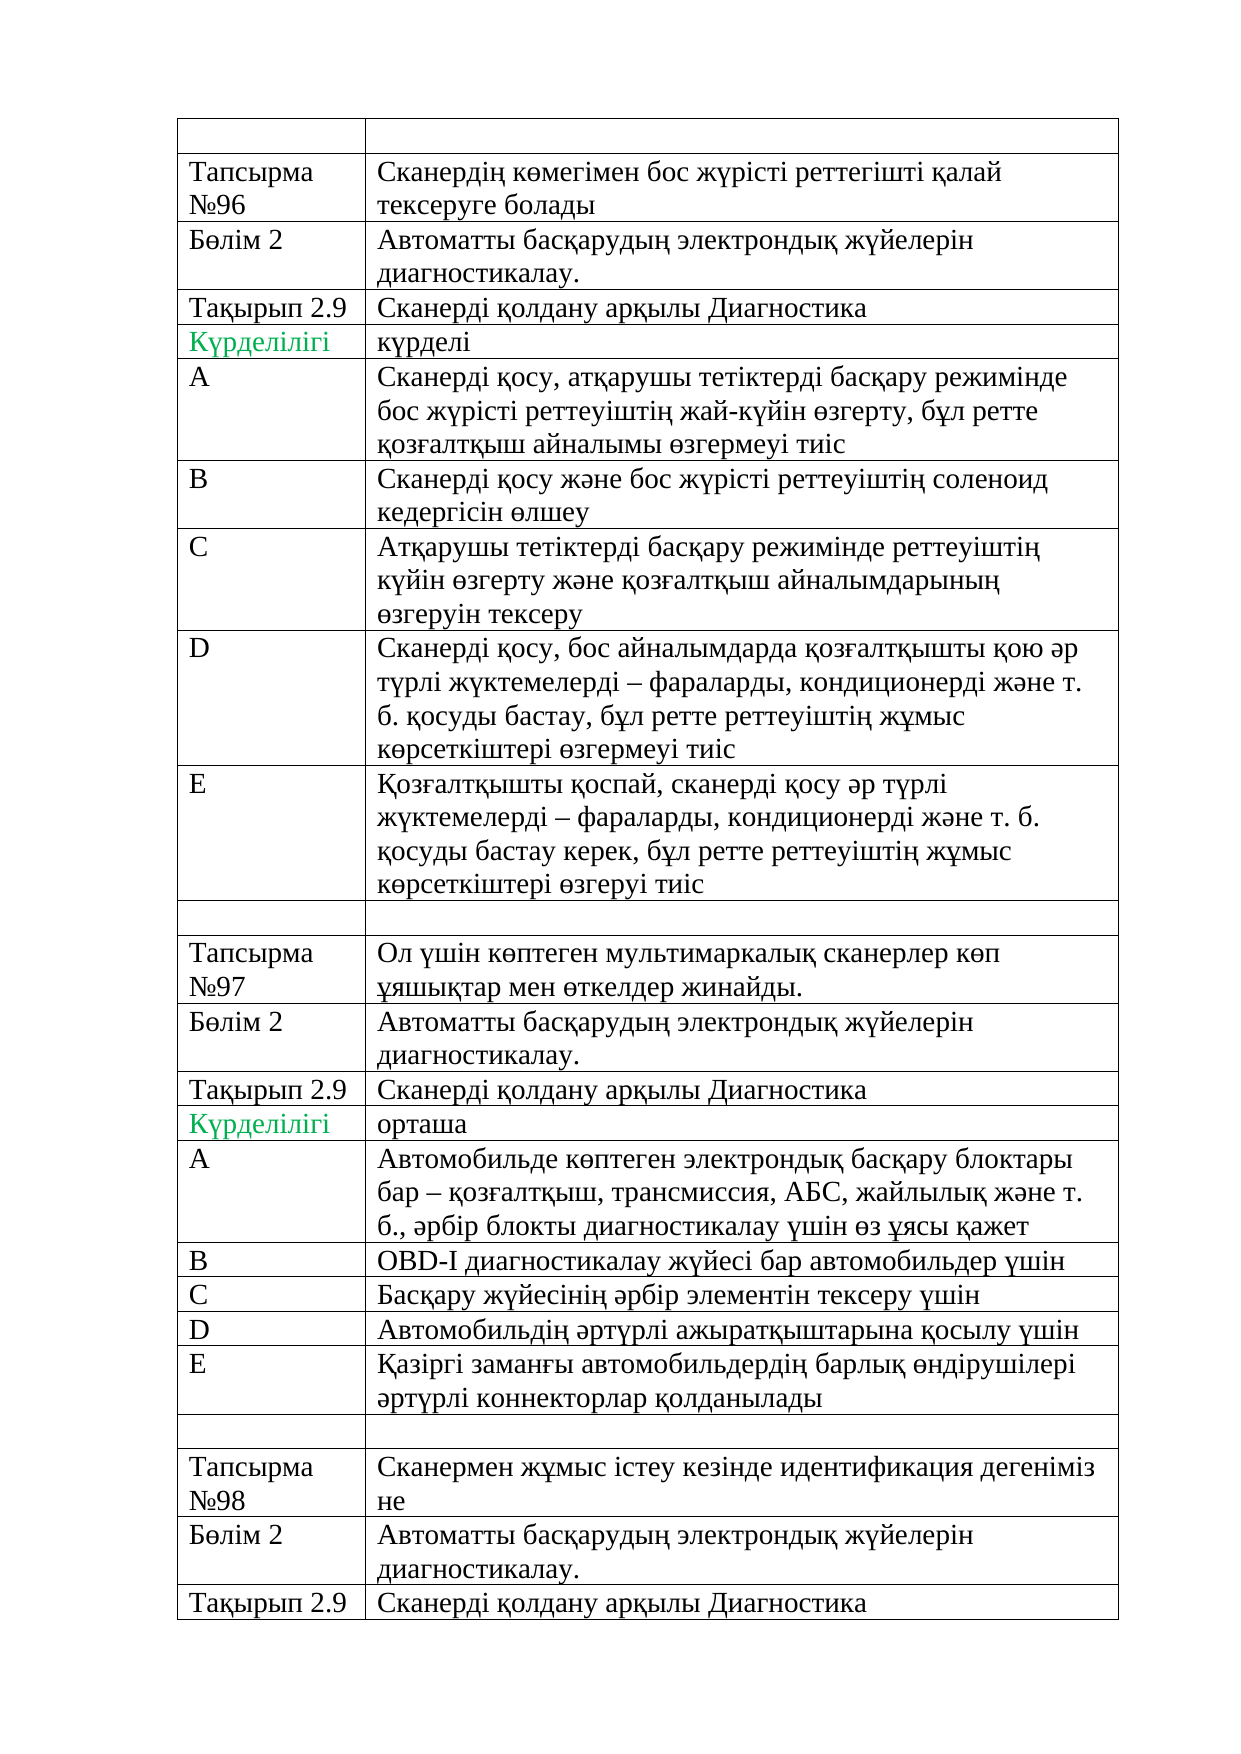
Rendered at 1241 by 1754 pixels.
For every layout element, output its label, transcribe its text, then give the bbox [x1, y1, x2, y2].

table_cell Сканерді қосу және бос жүрісті реттеуіштің соленоид кедергісін өлшеу [366, 461, 1118, 528]
table_cell OBD-I диагностикалау жүйесі бар автомобильдер үшін [366, 1243, 1118, 1276]
table_cell [178, 901, 365, 934]
table_cell Автоматты басқарудың электрондық жүйелерін диагностикалау. [366, 222, 1118, 289]
table_cell B [178, 461, 365, 528]
table_cell [366, 119, 1118, 153]
table_cell Тақырып 2.9 [178, 1585, 365, 1619]
table_cell Автоматты басқарудың электрондық жүйелерін диагностикалау. [366, 1517, 1118, 1584]
table_cell Тақырып 2.9 [178, 1072, 365, 1105]
table_cell Тақырып 2.9 [178, 290, 365, 323]
table_cell Автоматты басқарудың электрондық жүйелерін диагностикалау. [366, 1004, 1118, 1071]
table_cell C [178, 529, 365, 629]
table_cell [178, 1415, 365, 1448]
table_cell Бөлім 2 [178, 1004, 365, 1071]
table_cell Сканерді қосу, бос айналымдарда қозғалтқышты қою әр түрлі жүктемелерді – фараларды, кондиционерді және т. б. қосуды бастау, бұл ретте реттеуіштің жұмыс көрсеткіштері өзгермеуі тиіс [366, 631, 1118, 765]
table_cell C [178, 1277, 365, 1311]
table_cell E [178, 766, 365, 900]
table_cell D [178, 1312, 365, 1345]
table_cell [178, 119, 365, 153]
table_cell Сканердің көмегімен бос жүрісті реттегішті қалай тексеруге болады [366, 154, 1118, 221]
table_cell Сканерді қолдану арқылы Диагностика [366, 1585, 1118, 1619]
table_cell Сканерді қолдану арқылы Диагностика [366, 1072, 1118, 1105]
table_cell [366, 1415, 1118, 1448]
table_cell Күрделілігі [178, 325, 365, 358]
table_cell Тапсырма №98 [178, 1449, 365, 1516]
table_cell B [178, 1243, 365, 1276]
table_cell Қазіргі заманғы автомобильдердің барлық өндірушілері әртүрлі коннекторлар қолданылады [366, 1346, 1118, 1413]
table_cell A [178, 359, 365, 460]
table_cell Бөлім 2 [178, 1517, 365, 1584]
table_cell Ол үшін көптеген мультимаркалық сканерлер көп ұяшықтар мен өткелдер жинайды. [366, 936, 1118, 1003]
table_cell күрделі [366, 325, 1118, 358]
table_cell Қозғалтқышты қоспай, сканерді қосу әр түрлі жүктемелерді – фараларды, кондиционерді және т. б. қосуды бастау керек, бұл ретте реттеуіштің жұмыс көрсеткіштері өзгеруі тиіс [366, 766, 1118, 900]
table_cell D [178, 631, 365, 765]
table_cell Автомобильдің әртүрлі ажыратқыштарына қосылу үшін [366, 1312, 1118, 1345]
table_cell Күрделілігі [178, 1106, 365, 1140]
table_cell Басқару жүйесінің әрбір элементін тексеру үшін [366, 1277, 1118, 1311]
table_cell [366, 901, 1118, 934]
table_cell орташа [366, 1106, 1118, 1140]
table_cell Автомобильде көптеген электрондық басқару блоктары бар – қозғалтқыш, трансмиссия, АБС, жайлылық және т. б., әрбір блокты диагностикалау үшін өз ұясы қажет [366, 1141, 1118, 1242]
table_cell A [178, 1141, 365, 1242]
table_cell Сканерді қолдану арқылы Диагностика [366, 290, 1118, 323]
table_cell E [178, 1346, 365, 1413]
table_cell Атқарушы тетіктерді басқару режимінде реттеуіштің күйін өзгерту және қозғалтқыш айналымдарының өзгеруін тексеру [366, 529, 1118, 629]
table_cell Сканерді қосу, атқарушы тетіктерді басқару режимінде бос жүрісті реттеуіштің жай-күйін өзгерту, бұл ретте қозғалтқыш айналымы өзгермеуі тиіс [366, 359, 1118, 460]
table_cell Тапсырма №97 [178, 936, 365, 1003]
table_cell Сканермен жұмыс істеу кезінде идентификация дегеніміз не [366, 1449, 1118, 1516]
table_cell Бөлім 2 [178, 222, 365, 289]
table_cell Тапсырма №96 [178, 154, 365, 221]
